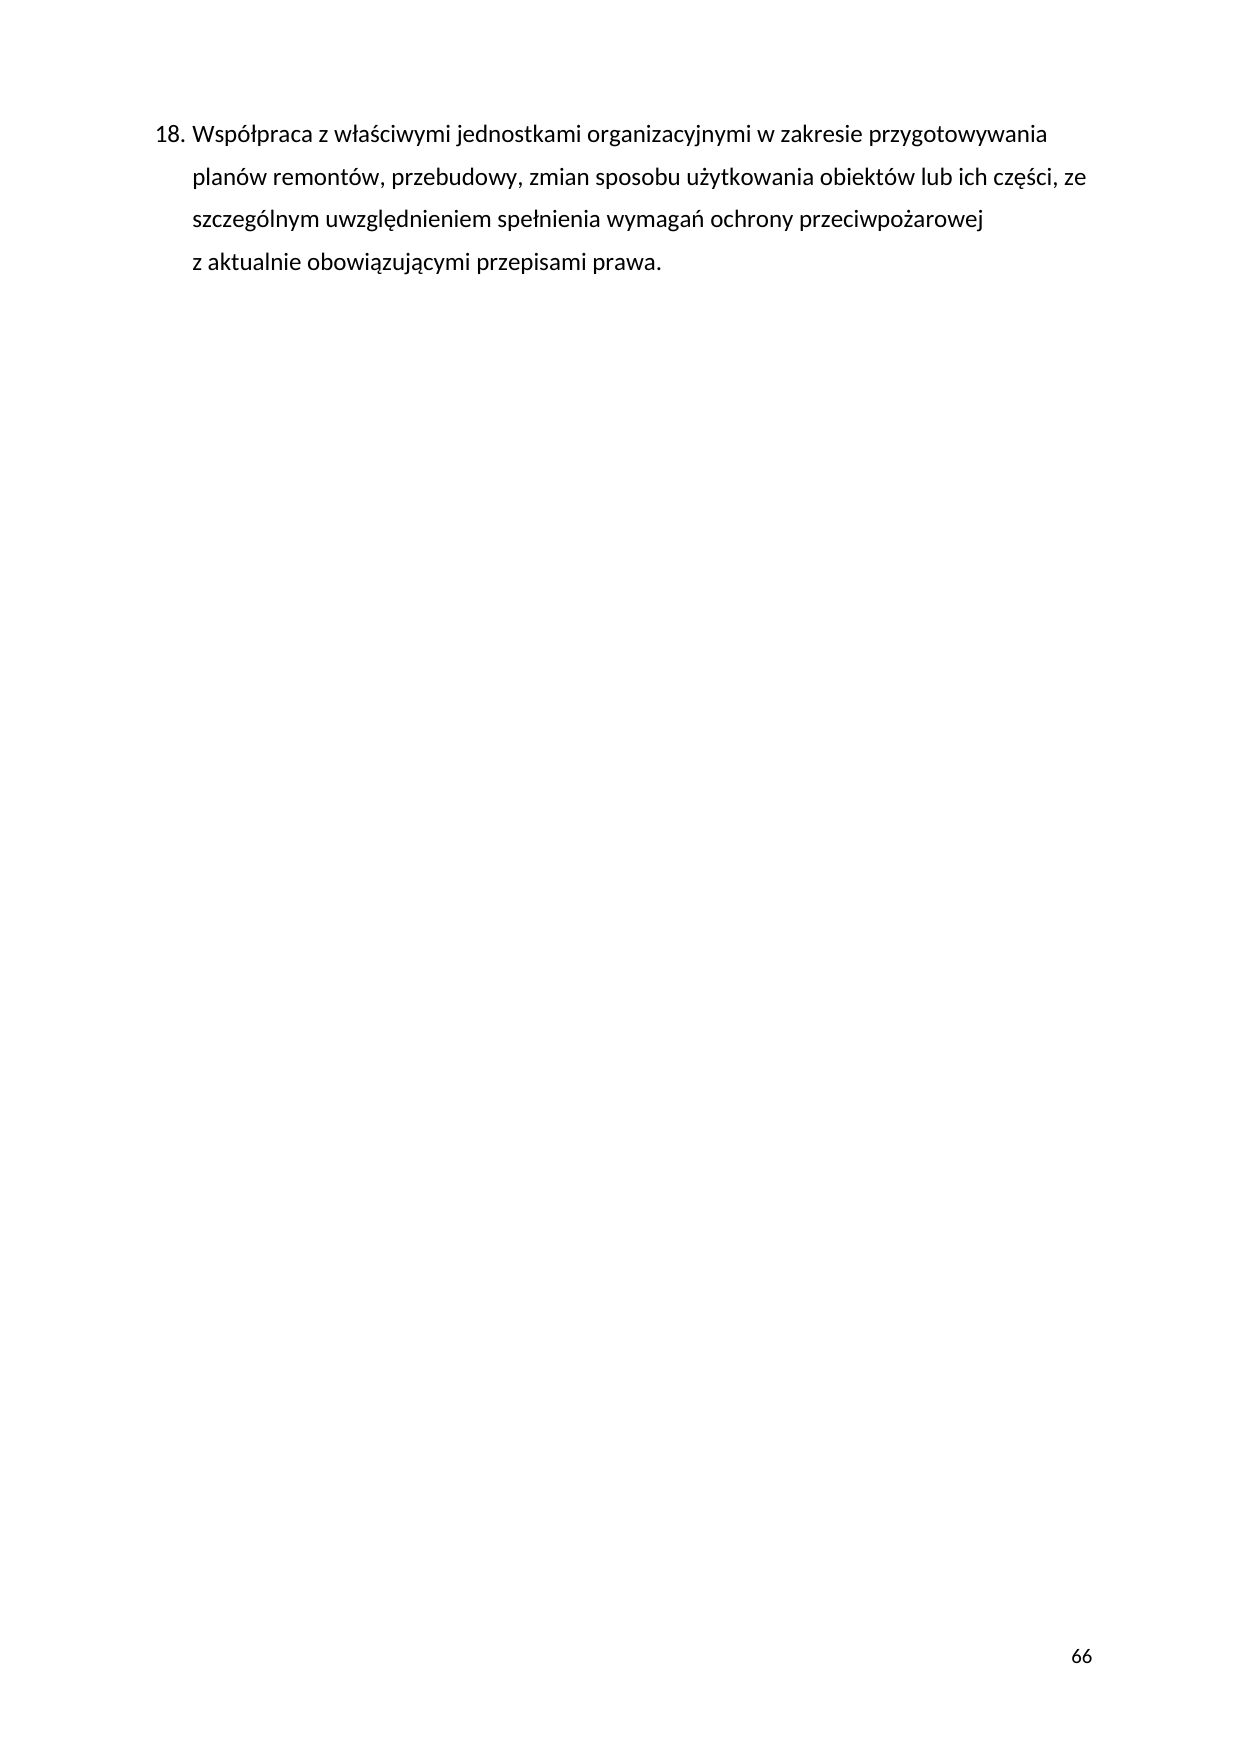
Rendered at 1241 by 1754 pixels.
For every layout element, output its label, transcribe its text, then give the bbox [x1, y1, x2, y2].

list Współpraca z właściwymi jednostkami organizacyjnymi w zakresie przygotowywania planów remontów, przebudowy, zmian sposobu użytkowania obiektów lub ich części, ze szczególnym uwzględnieniem spełnienia wymagań ochrony przeciwpożarowej z aktualnie obowiązującymi przepisami prawa. [154, 118, 1092, 277]
